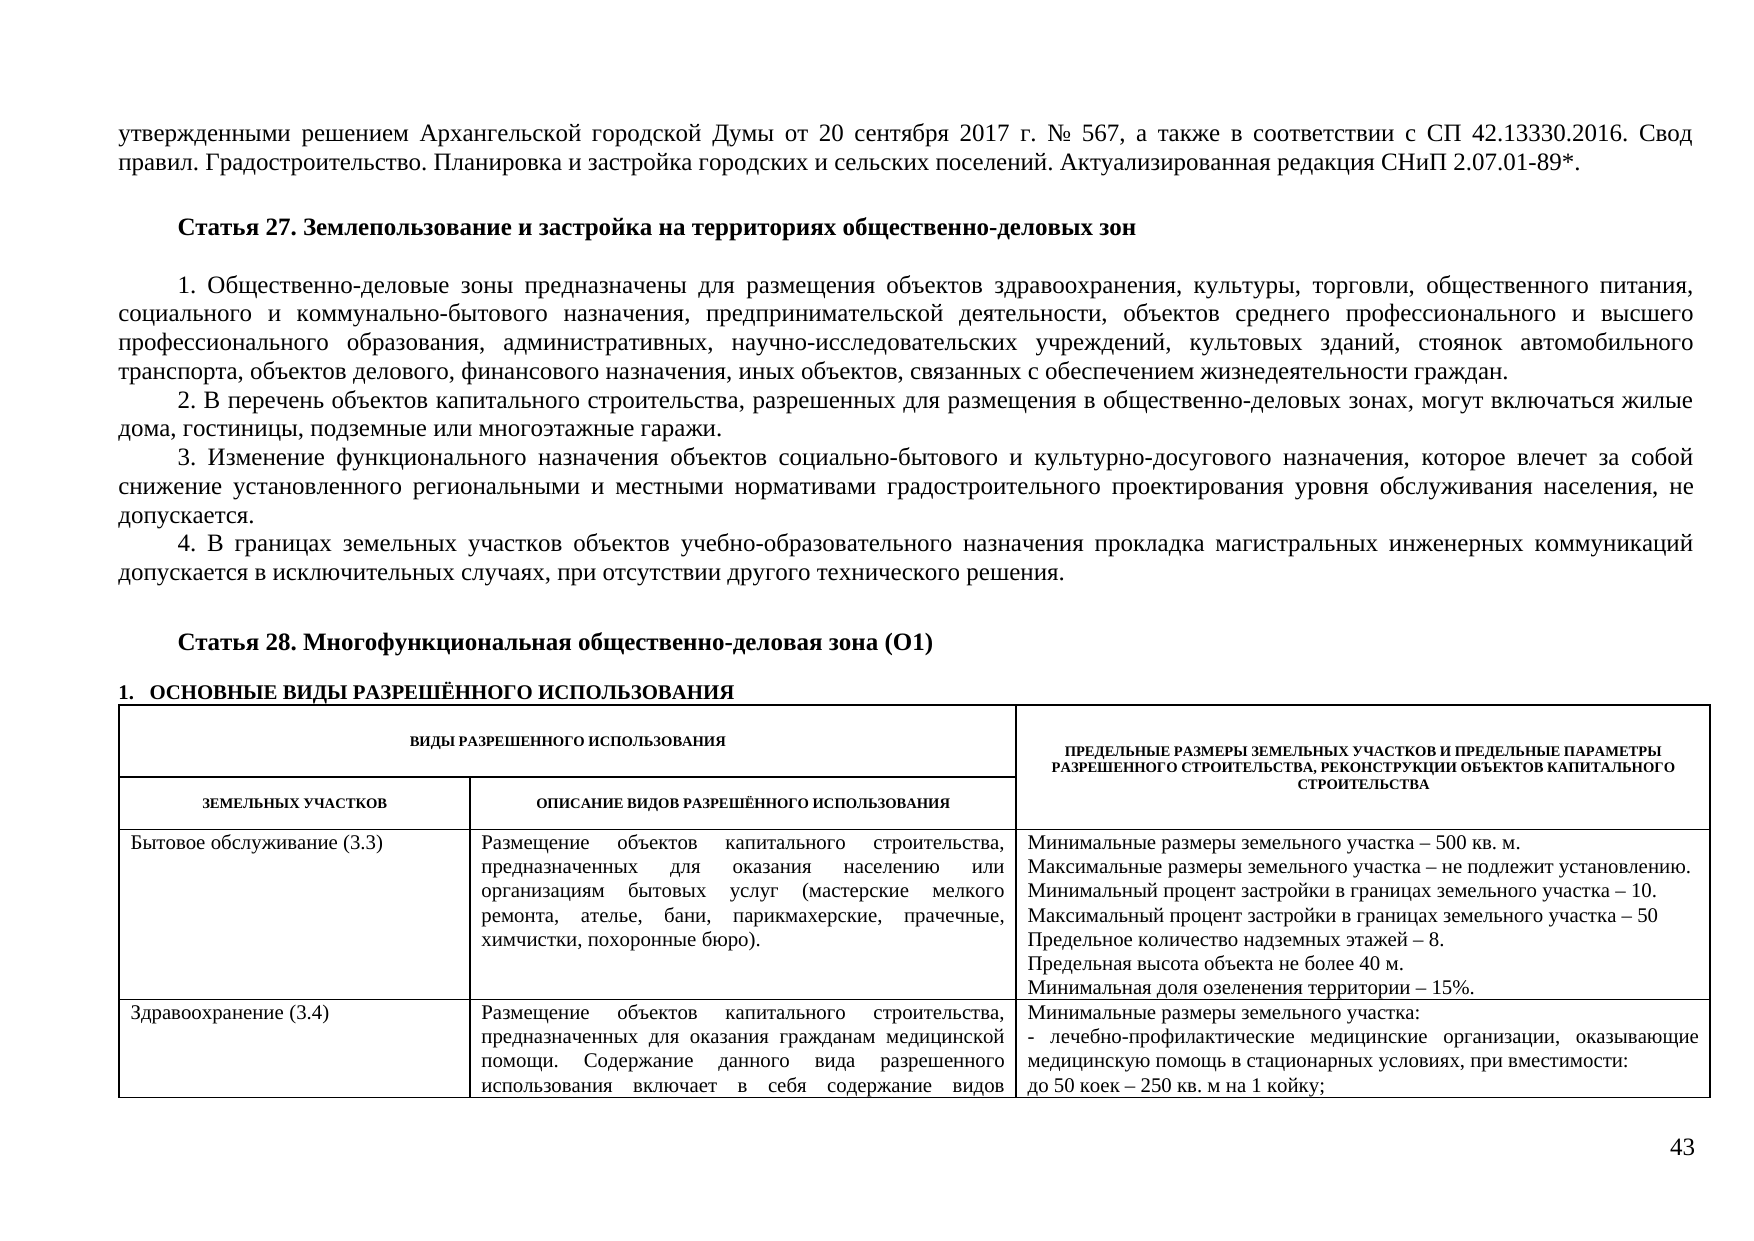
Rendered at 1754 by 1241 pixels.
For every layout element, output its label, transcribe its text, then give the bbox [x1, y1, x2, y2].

subtitle Статья 27. Землепользование и застройка на территориях общественно-деловых зон [118, 212, 1695, 241]
subtitle Статья 28. Многофункциональная общественно-деловая зона (О1) [118, 627, 1695, 656]
table_cell Размещение объектов капитального строительства, предназначенных для оказания населению или организациям бытовых услуг (мастерские мелкого ремонта, ателье, бани, парикмахерские, прачечные, химчистки, похоронные бюро). [471, 830, 1015, 999]
text 3. Изменение функционального назначения объектов социально-бытового и культурно-досугового назначения, которое влечет за собой снижение установленного региональными и местными нормативами градостроительного проектирования уровня обслуживания населения, не допускается. [118, 442, 1695, 528]
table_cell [471, 1000, 1015, 1097]
text 4. В границах земельных участков объектов учебно-образовательного назначения прокладка магистральных инженерных коммуникаций допускается в исключительных случаях, при отсутствии другого технического решения. [118, 528, 1695, 586]
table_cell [1017, 1000, 1709, 1097]
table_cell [120, 1000, 469, 1097]
table_cell ЗЕМЕЛЬНЫХ УЧАСТКОВ [120, 778, 469, 829]
table_header ПРЕДЕЛЬНЫЕ РАЗМЕРЫ ЗЕМЕЛЬНЫХ УЧАСТКОВ И ПРЕДЕЛЬНЫЕ ПАРАМЕТРЫ РАЗРЕШЕННОГО СТРОИТЕЛЬСТВА, РЕКОНСТРУКЦИИ ОБЪЕКТОВ КАПИТАЛЬНОГО СТРОИТЕЛЬСТВА [1017, 706, 1709, 829]
text 1. ОСНОВНЫЕ ВИДЫ РАЗРЕШЁННОГО ИСПОЛЬЗОВАНИЯ [118, 680, 1695, 704]
text 2. В перечень объектов капитального строительства, разрешенных для размещения в общественно-деловых зонах, могут включаться жилые дома, гостиницы, подземные или многоэтажные гаражи. [118, 385, 1695, 442]
table_header ВИДЫ РАЗРЕШЕННОГО ИСПОЛЬЗОВАНИЯ [120, 706, 1015, 776]
text 1. Общественно-деловые зоны предназначены для размещения объектов здравоохранения, культуры, торговли, общественного питания, социального и коммунально-бытового назначения, предпринимательской деятельности, объектов среднего профессионального и высшего профессионального образования, административных, научно-исследовательских учреждений, культовых зданий, стоянок автомобильного транспорта, объектов делового, финансового назначения, иных объектов, связанных с обеспечением жизнедеятельности граждан. [118, 270, 1695, 385]
table_cell Бытовое обслуживание (3.3) [120, 830, 469, 999]
table_cell Минимальные размеры земельного участка – 500 кв. м. Максимальные размеры земельного участка – не подлежит установлению. Минимальный процент застройки в границах земельного участка – 10. Максимальный процент застройки в границах земельного участка – 50 Предельное количество надземных этажей – 8. Предельная высота объекта не более 40 м. Минимальная доля озеленения территории – 15%. [1017, 830, 1709, 999]
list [118, 118, 1695, 176]
table_cell ОПИСАНИЕ ВИДОВ РАЗРЕШЁННОГО ИСПОЛЬЗОВАНИЯ [471, 778, 1015, 829]
